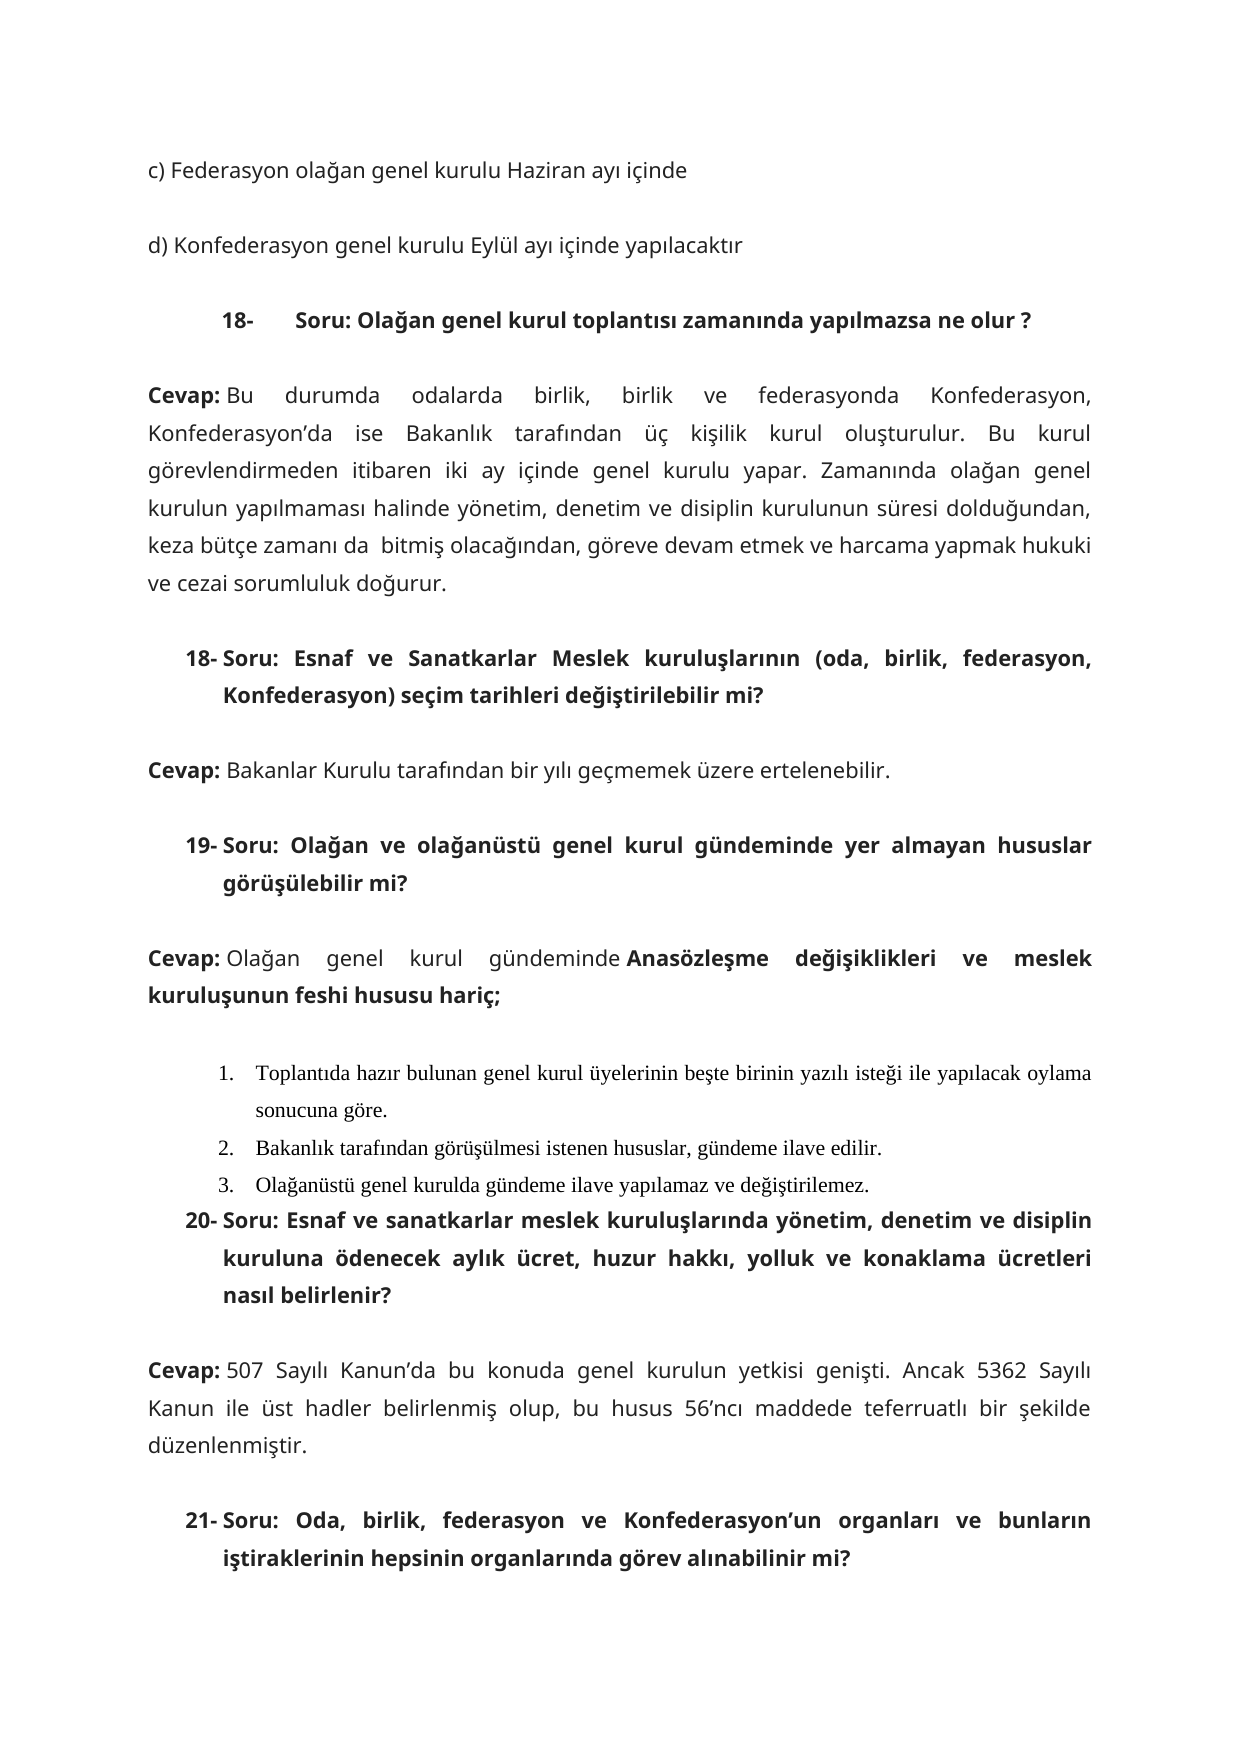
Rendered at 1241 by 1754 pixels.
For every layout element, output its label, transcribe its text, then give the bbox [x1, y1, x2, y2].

text Cevap: Olağan genel kurul gündeminde Anasözleşme değişiklikleri ve meslek kuruluşunun feshi hususu hariç; [148, 935, 1093, 1010]
text Cevap: 507 Sayılı Kanun’da bu konuda genel kurulun yetkisi genişti. Ancak 5362 Sayılı Kanun ile üst hadler belirlenmiş olup, bu husus 56’ncı maddede teferruatlı bir şekilde düzenlenmiştir. [148, 1348, 1093, 1460]
text d) Konfederasyon genel kurulu Eylül ayı içinde yapılacaktır [148, 223, 1093, 260]
text Cevap: Bu durumda odalarda birlik, birlik ve federasyonda Konfederasyon, Konfederasyon’da ise Bakanlık tarafından üç kişilik kurul oluşturulur. Bu kurul görevlendirmeden itibaren iki ay içinde genel kurulu yapar. Zamanında olağan genel kurulun yapılmaması halinde yönetim, denetim ve disiplin kurulunun süresi dolduğundan, keza bütçe zamanı da bitmiş olacağından, göreve devam etmek ve harcama yapmak hukuki ve cezai sorumluluk doğurur. [148, 373, 1093, 598]
list Soru: Oda, birlik, federasyon ve Konfederasyon’un organları ve bunların iştiraklerinin hepsinin organlarında görev alınabilinir mi? [185, 1498, 1093, 1573]
list Soru: Esnaf ve Sanatkarlar Meslek kuruluşlarının (oda, birlik, federasyon, Konfederasyon) seçim tarihleri değiştirilebilir mi? [185, 635, 1093, 710]
list Olağanüstü genel kurulda gündeme ilave yapılamaz ve değiştirilemez. [218, 1160, 1093, 1198]
list Soru: Esnaf ve sanatkarlar meslek kuruluşlarında yönetim, denetim ve disiplin kuruluna ödenecek aylık ücret, huzur hakkı, yolluk ve konaklama ücretleri nasıl belirlenir? [185, 1198, 1093, 1310]
text c) Federasyon olağan genel kurulu Haziran ayı içinde [148, 148, 1093, 185]
list Toplantıda hazır bulunan genel kurul üyelerinin beşte birinin yazılı isteği ile yapılacak oylama sonucuna göre. [218, 1048, 1093, 1123]
list Soru: Olağan ve olağanüstü genel kurul gündeminde yer almayan hususlar görüşülebilir mi? [185, 823, 1093, 898]
text 18- Soru: Olağan genel kurul toplantısı zamanında yapılmazsa ne olur ? [148, 298, 1093, 335]
text Cevap: Bakanlar Kurulu tarafından bir yılı geçmemek üzere ertelenebilir. [148, 748, 1093, 785]
list Bakanlık tarafından görüşülmesi istenen hususlar, gündeme ilave edilir. [218, 1123, 1093, 1160]
